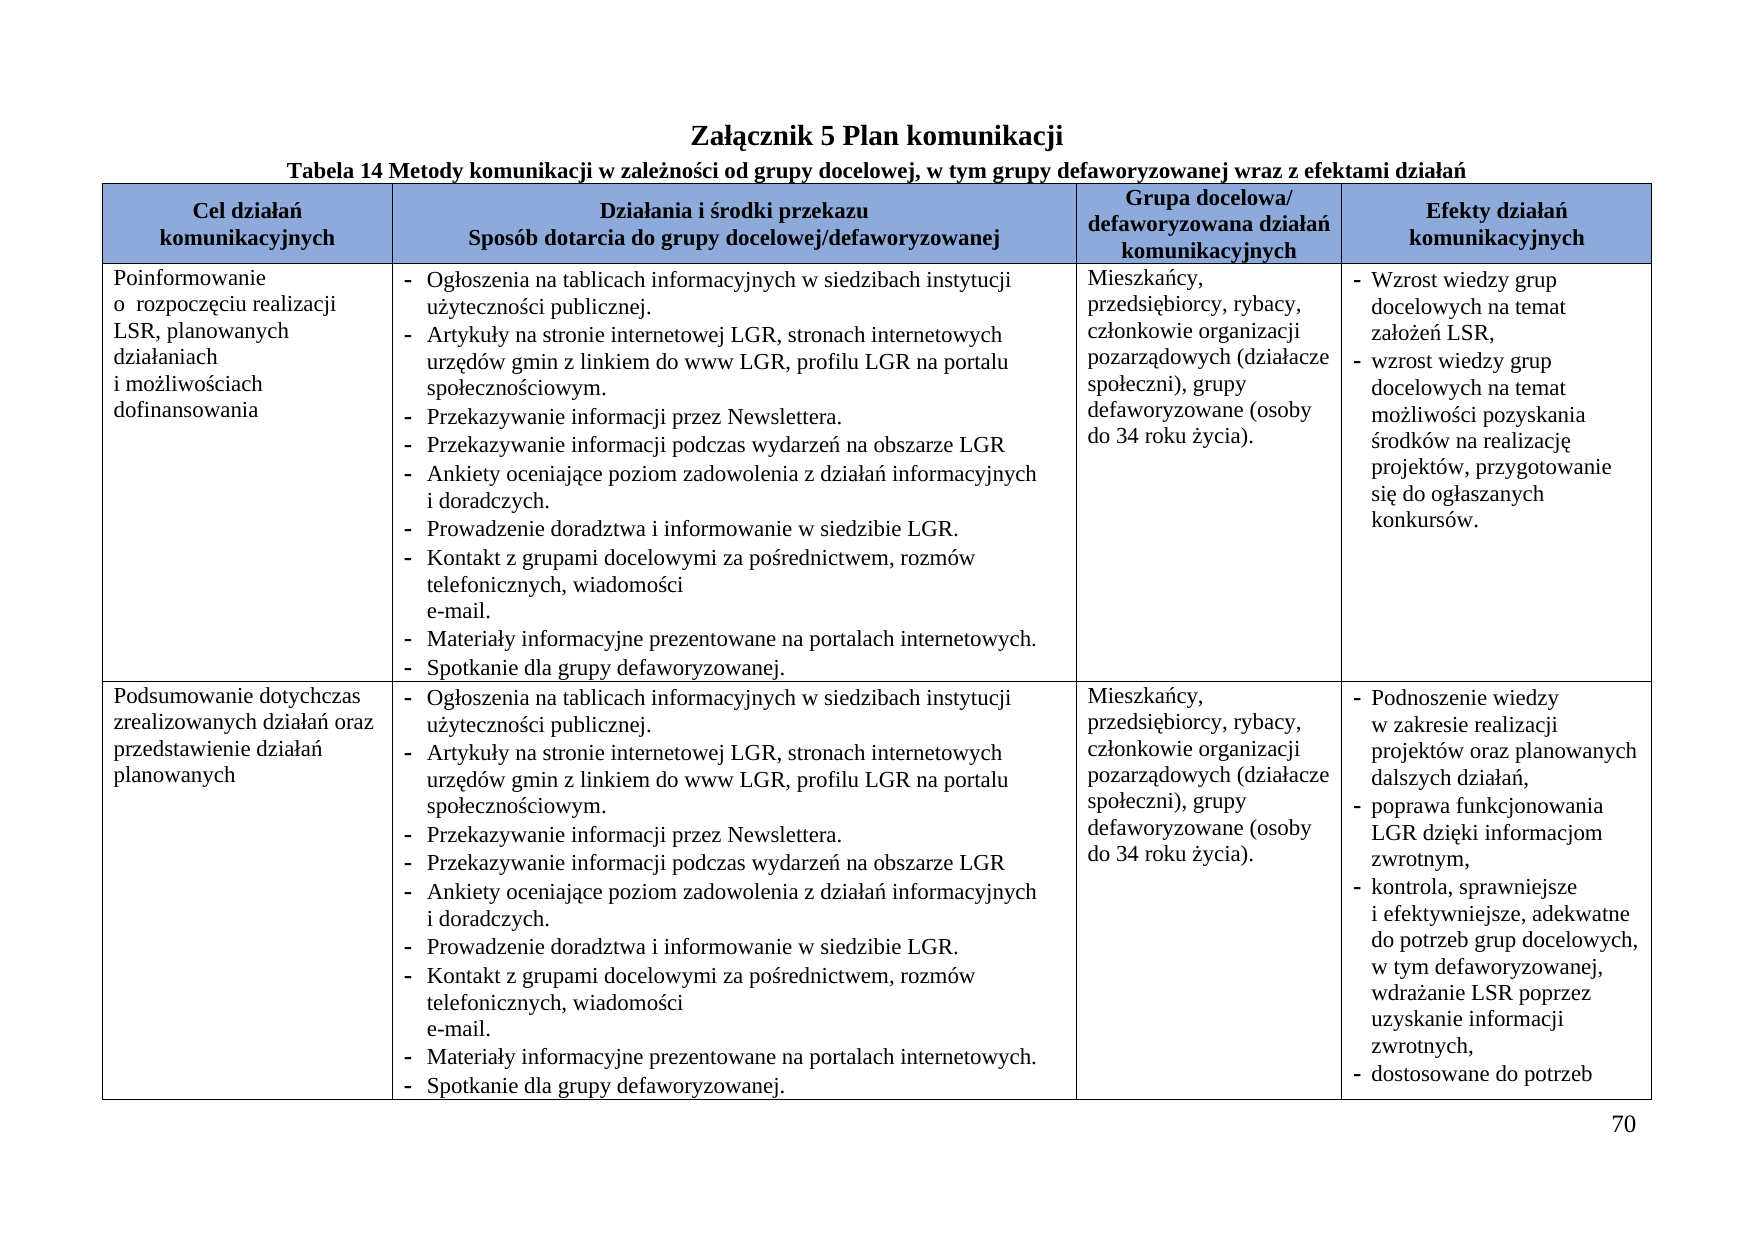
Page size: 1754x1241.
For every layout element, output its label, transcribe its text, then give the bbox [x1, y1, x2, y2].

table_header Grupa docelowa/ defaworyzowana działań komunikacyjnych [1077, 184, 1341, 263]
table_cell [393, 682, 1076, 1099]
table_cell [103, 682, 392, 1099]
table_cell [1342, 682, 1651, 1099]
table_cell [1077, 682, 1341, 1099]
table_cell Mieszkańcy, przedsiębiorcy, rybacy, członkowie organizacji pozarządowych (działacze społeczni), grupy defaworyzowane (osoby do 34 roku życia). [1077, 264, 1341, 681]
table_cell Poinformowanie o rozpoczęciu realizacji LSR, planowanych działaniach i możliwościach dofinansowania [103, 264, 392, 681]
table_cell Wzrost wiedzy grup docelowych na temat założeń LSR, wzrost wiedzy grup docelowych na temat możliwości pozyskania środków na realizację projektów, przygotowanie się do ogłaszanych konkursów. [1342, 264, 1651, 681]
table_header Działania i środki przekazu Sposób dotarcia do grupy docelowej/defaworyzowanej [393, 184, 1076, 263]
table_header Cel działań komunikacyjnych [103, 184, 392, 263]
text Tabela 14 Metody komunikacji w zależności od grupy docelowej, w tym grupy defaworyzowanej wraz z efektami działań [118, 157, 1636, 183]
text Załącznik 5 Plan komunikacji [118, 118, 1636, 152]
table_header Efekty działań komunikacyjnych [1342, 184, 1651, 263]
